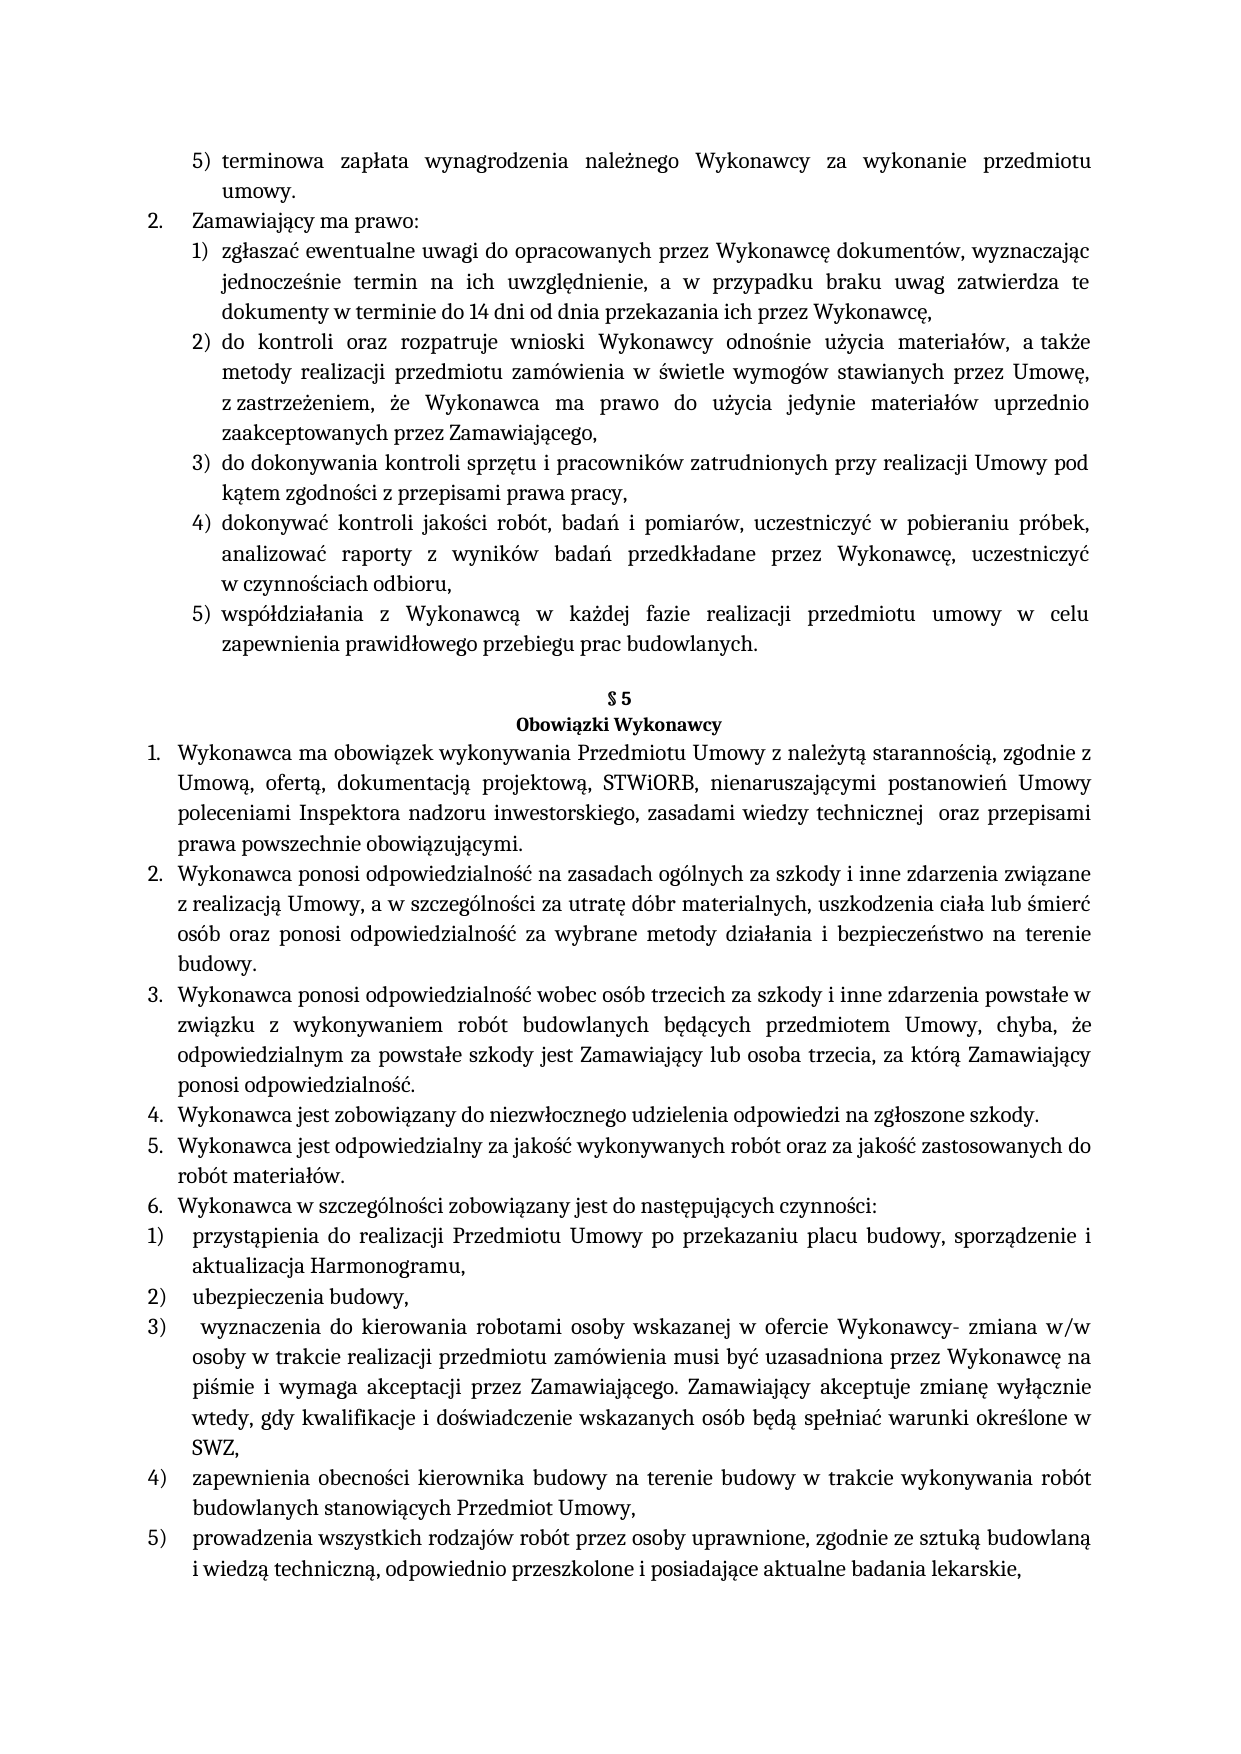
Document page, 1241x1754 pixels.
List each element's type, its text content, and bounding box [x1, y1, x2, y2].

text Obowiązki Wykonawcy [148, 713, 1090, 736]
list ubezpieczenia budowy, [148, 1283, 1092, 1310]
list Wykonawca ponosi odpowiedzialność na zasadach ogólnych za szkody i inne zdarzenia związane z realizacją Umowy, a w szczególności za utratę dóbr materialnych, uszkodzenia ciała lub śmierć osób oraz ponosi odpowiedzialność za wybrane metody działania i bezpieczeństwo na terenie budowy. [148, 861, 1092, 977]
list dokonywać kontroli jakości robót, badań i pomiarów, uczestniczyć w pobieraniu próbek, analizować raporty z wyników badań przedkładane przez Wykonawcę, uczestniczyć w czynnościach odbioru, [192, 510, 1090, 597]
list zgłaszać ewentualne uwagi do opracowanych przez Wykonawcę dokumentów, wyznaczając jednocześnie termin na ich uwzględnienie, a w przypadku braku uwag zatwierdza te dokumenty w terminie do 14 dni od dnia przekazania ich przez Wykonawcę, [192, 238, 1090, 325]
text § 5 [148, 687, 1090, 710]
list Wykonawca w szczególności zobowiązany jest do następujących czynności: [148, 1193, 1092, 1219]
list zapewnienia obecności kierownika budowy na terenie budowy w trakcie wykonywania robót budowlanych stanowiących Przedmiot Umowy, [148, 1465, 1092, 1521]
list wyznaczenia do kierowania robotami osoby wskazanej w ofercie Wykonawcy- zmiana w/w osoby w trakcie realizacji przedmiotu zamówienia musi być uzasadniona przez Wykonawcę na piśmie i wymaga akceptacji przez Zamawiającego. Zamawiający akceptuje zmianę wyłącznie wtedy, gdy kwalifikacje i doświadczenie wskazanych osób będą spełniać warunki określone w SWZ, [148, 1314, 1092, 1461]
list Wykonawca jest odpowiedzialny za jakość wykonywanych robót oraz za jakość zastosowanych do robót materiałów. [148, 1132, 1092, 1189]
list przystąpienia do realizacji Przedmiotu Umowy po przekazaniu placu budowy, sporządzenie i aktualizacja Harmonogramu, [148, 1223, 1092, 1279]
list współdziałania z Wykonawcą w każdej fazie realizacji przedmiotu umowy w celu zapewnienia prawidłowego przebiegu prac budowlanych. [192, 601, 1090, 657]
list Wykonawca ponosi odpowiedzialność wobec osób trzecich za szkody i inne zdarzenia powstałe w związku z wykonywaniem robót budowlanych będących przedmiotem Umowy, chyba, że odpowiedzialnym za powstałe szkody jest Zamawiający lub osoba trzecia, za którą Zamawiający ponosi odpowiedzialność. [148, 981, 1092, 1098]
list do kontroli oraz rozpatruje wnioski Wykonawcy odnośnie użycia materiałów, a także metody realizacji przedmiotu zamówienia w świetle wymogów stawianych przez Umowę, z zastrzeżeniem, że Wykonawca ma prawo do użycia jedynie materiałów uprzednio zaakceptowanych przez Zamawiającego, [192, 329, 1090, 446]
list prowadzenia wszystkich rodzajów robót przez osoby uprawnione, zgodnie ze sztuką budowlaną i wiedzą techniczną, odpowiednio przeszkolone i posiadające aktualne badania lekarskie, [148, 1525, 1092, 1582]
list do dokonywania kontroli sprzętu i pracowników zatrudnionych przy realizacji Umowy pod kątem zgodności z przepisami prawa pracy, [192, 450, 1090, 506]
list terminowa zapłata wynagrodzenia należnego Wykonawcy za wykonanie przedmiotu umowy. [192, 148, 1092, 204]
text 2. Zamawiający ma prawo: [148, 208, 1092, 234]
list Wykonawca ma obowiązek wykonywania Przedmiotu Umowy z należytą starannością, zgodnie z Umową, ofertą, dokumentacją projektową, STWiORB, nienaruszającymi postanowień Umowy poleceniami Inspektora nadzoru inwestorskiego, zasadami wiedzy technicznej oraz przepisami prawa powszechnie obowiązującymi. [148, 740, 1092, 857]
list Wykonawca jest zobowiązany do niezwłocznego udzielenia odpowiedzi na zgłoszone szkody. [148, 1102, 1092, 1128]
